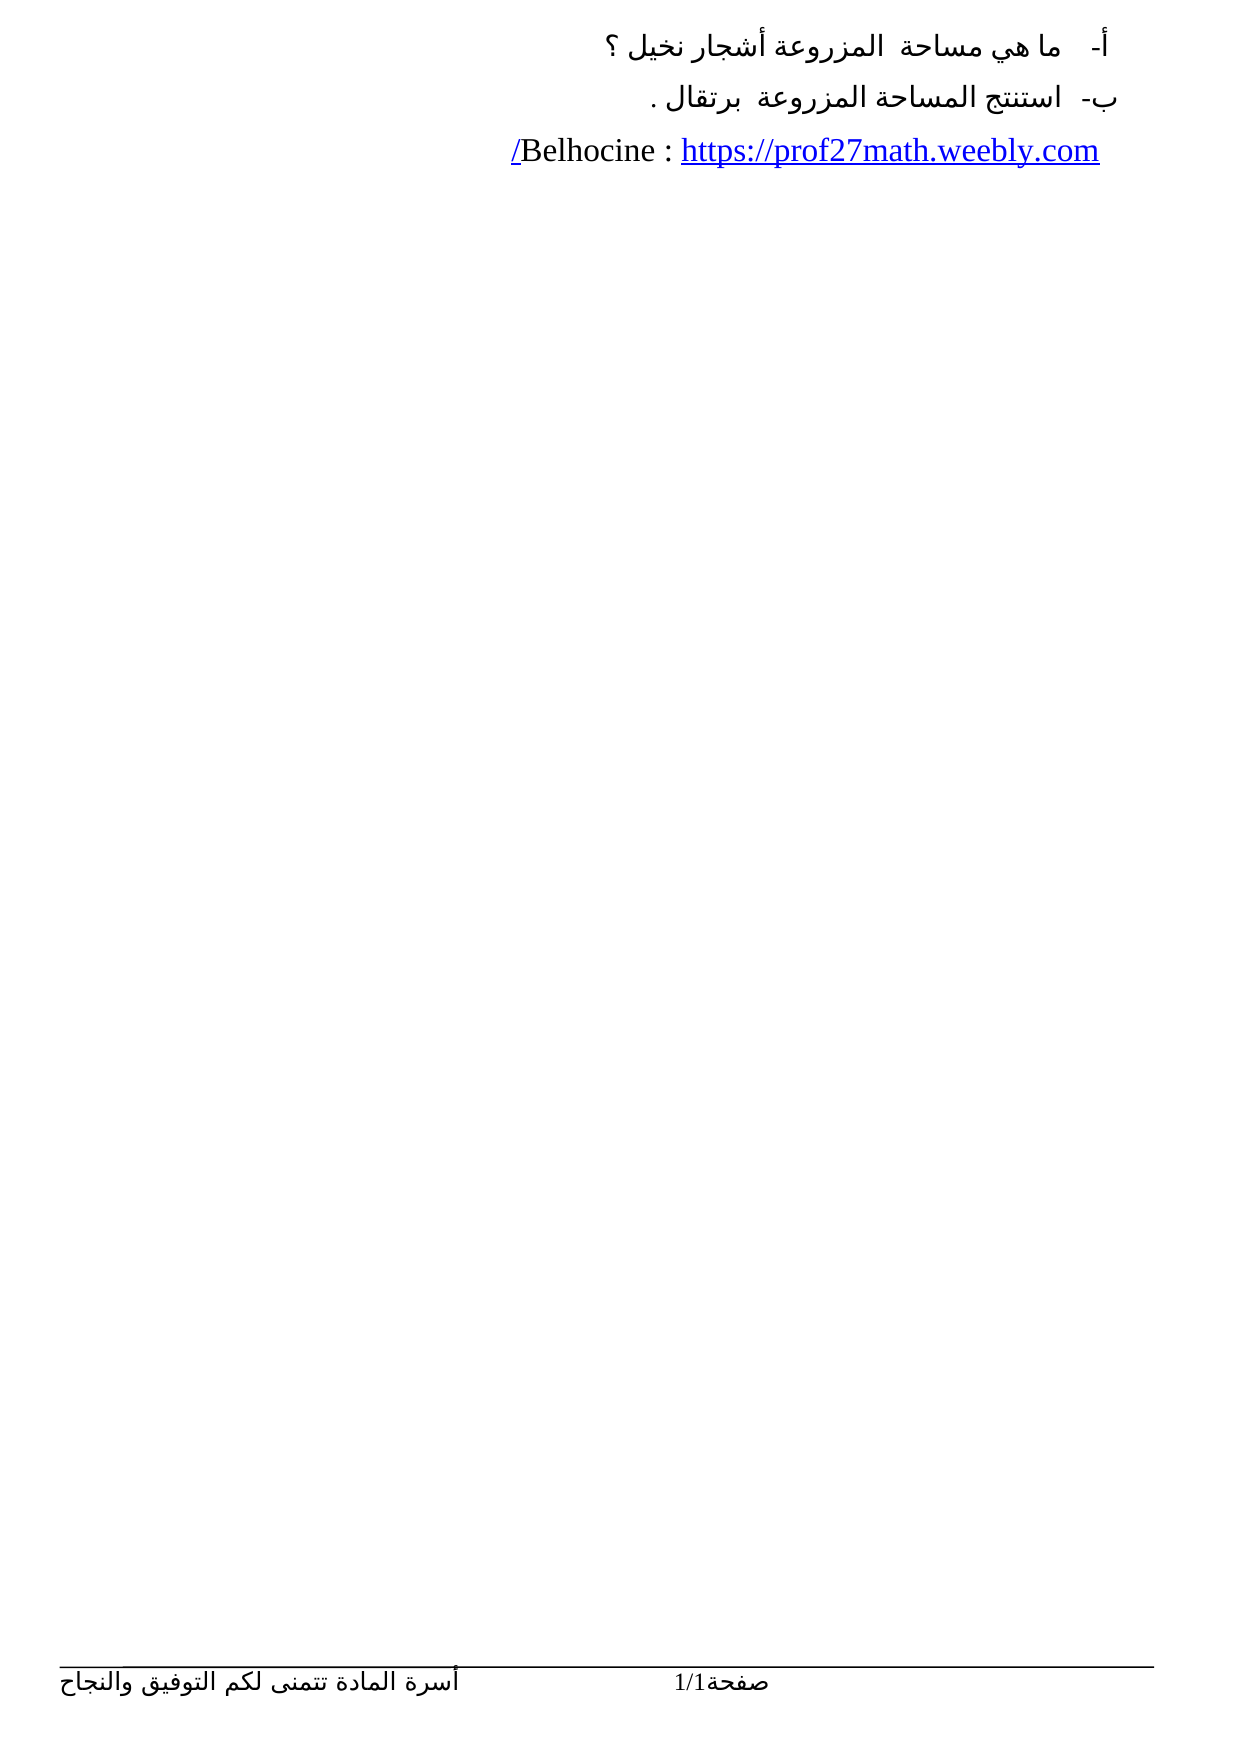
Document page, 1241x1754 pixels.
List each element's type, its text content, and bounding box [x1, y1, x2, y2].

list ما هي مساحة المزروعة أشجار نخيل ؟ [59, 29, 1100, 63]
text Belhocine : https://prof27math.weebly.com/ [59, 130, 1100, 168]
list استنتج المساحة المزروعة برتقال . [59, 80, 1100, 113]
